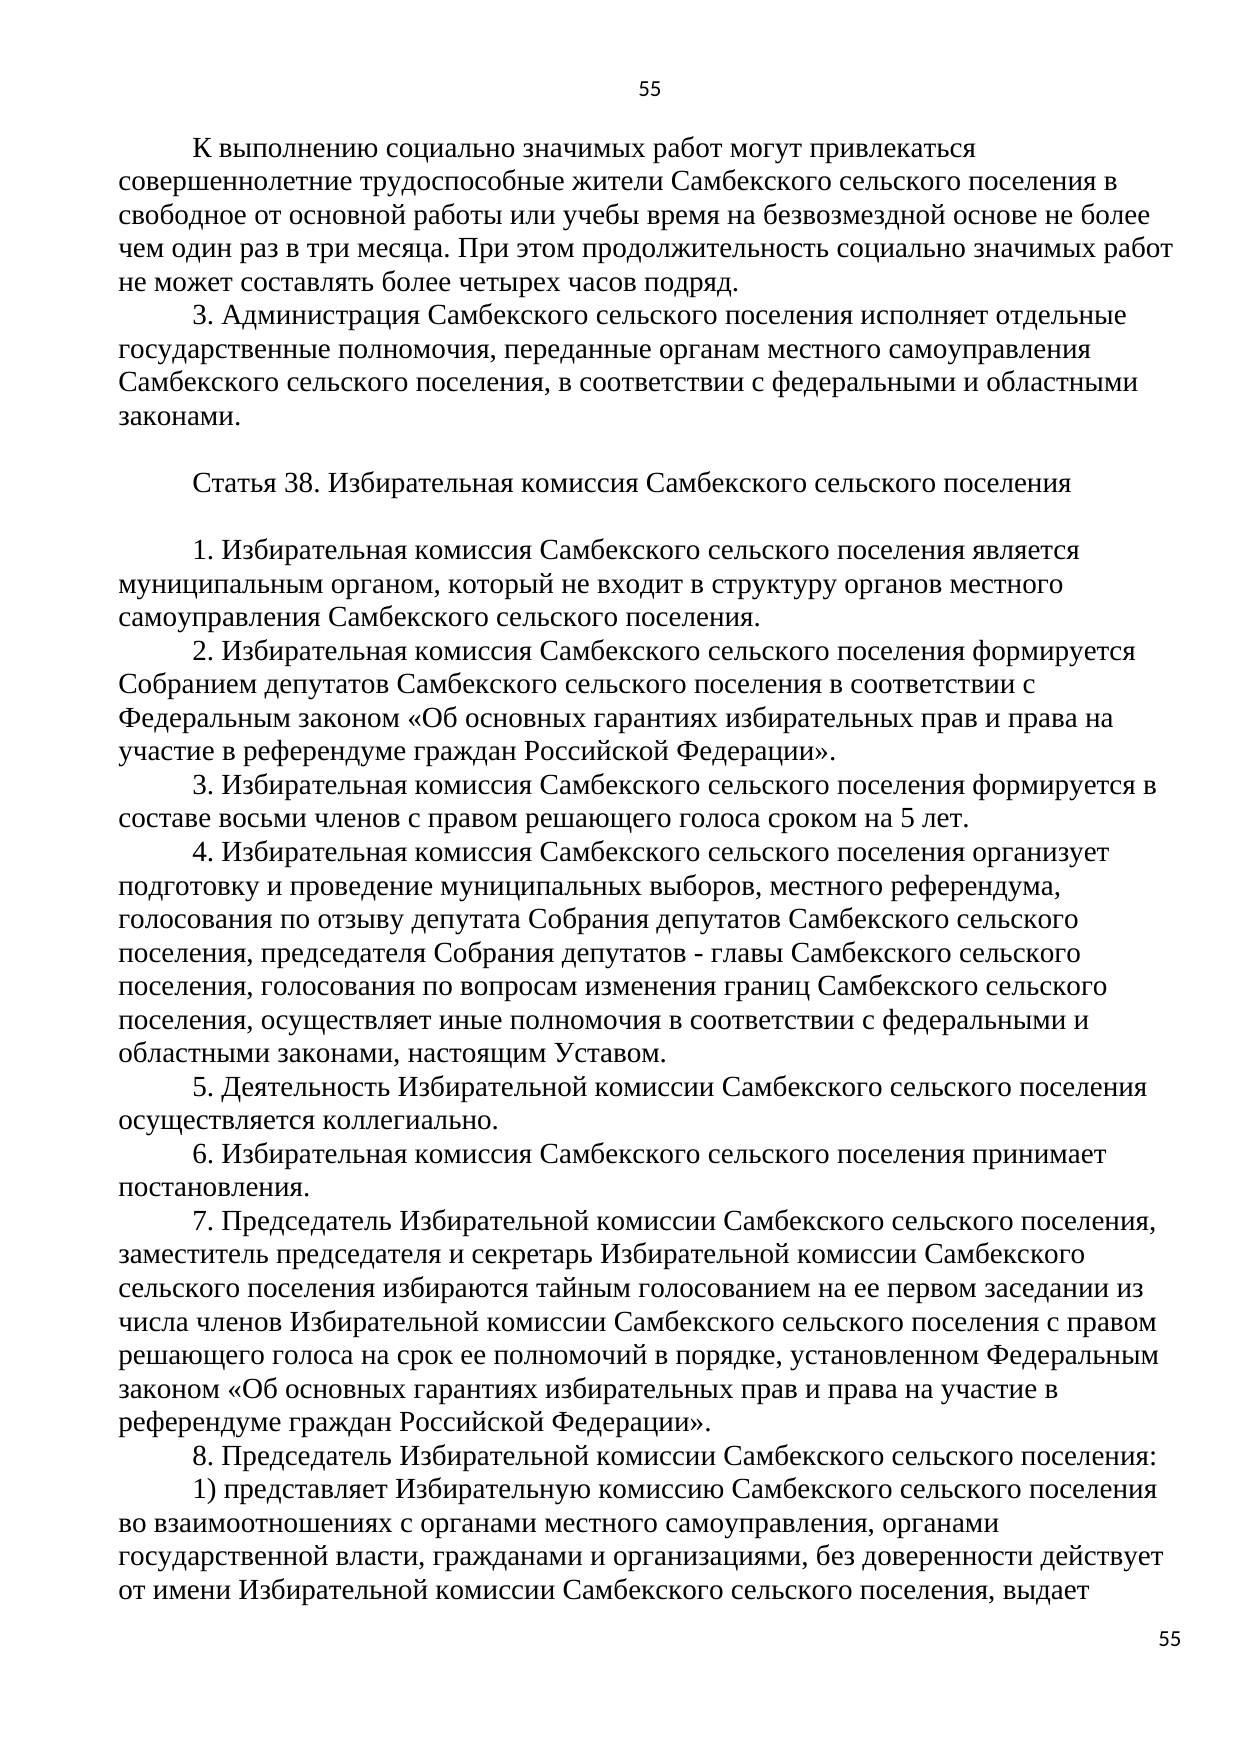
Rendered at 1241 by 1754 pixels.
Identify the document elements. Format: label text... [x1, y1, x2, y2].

text 4. Избирательная комиссия Самбекского сельского поселения организует подготовку и проведение муниципальных выборов, местного референдума, голосования по отзыву депутата Собрания депутатов Самбекского сельского поселения, председателя Собрания депутатов - главы Самбекского сельского поселения, голосования по вопросам изменения границ Самбекского сельского поселения, осуществляет иные полномочия в соответствии с федеральными и областными законами, настоящим Уставом. [118, 834, 1181, 1069]
text 2. Избирательная комиссия Самбекского сельского поселения формируется Собранием депутатов Самбекского сельского поселения в соответствии с Федеральным законом «Об основных гарантиях избирательных прав и права на участие в референдуме граждан Российской Федерации». [118, 633, 1181, 767]
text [118, 1471, 1181, 1606]
text 5. Деятельность Избирательной комиссии Самбекского сельского поселения осуществляется коллегиально. [118, 1069, 1181, 1136]
text 1. Избирательная комиссия Самбекского сельского поселения является муниципальным органом, который не входит в структуру органов местного самоуправления Самбекского сельского поселения. [118, 532, 1181, 633]
text 3. Администрация Самбекского сельского поселения исполняет отдельные государственные полномочия, переданные органам местного самоуправления Самбекского сельского поселения, в соответствии с федеральными и областными законами. [118, 297, 1181, 432]
text К выполнению социально значимых работ могут привлекаться совершеннолетние трудоспособные жители Самбекского сельского поселения в свободное от основной работы или учебы время на безвозмездной основе не более чем один раз в три месяца. При этом продолжительность социально значимых работ не может составлять более четырех часов подряд. [118, 130, 1181, 297]
text 6. Избирательная комиссия Самбекского сельского поселения принимает постановления. [118, 1136, 1181, 1203]
text Статья 38. Избирательная комиссия Самбекского сельского поселения [118, 465, 1181, 499]
text 3. Избирательная комиссия Самбекского сельского поселения формируется в составе восьми членов с правом решающего голоса сроком на 5 лет. [118, 767, 1181, 834]
text 7. Председатель Избирательной комиссии Самбекского сельского поселения, заместитель председателя и секретарь Избирательной комиссии Самбекского сельского поселения избираются тайным голосованием на ее первом заседании из числа членов Избирательной комиссии Самбекского сельского поселения с правом решающего голоса на срок ее полномочий в порядке, установленном Федеральным законом «Об основных гарантиях избирательных прав и права на участие в референдуме граждан Российской Федерации». [118, 1203, 1181, 1438]
text 8. Председатель Избирательной комиссии Самбекского сельского поселения: [118, 1438, 1181, 1471]
